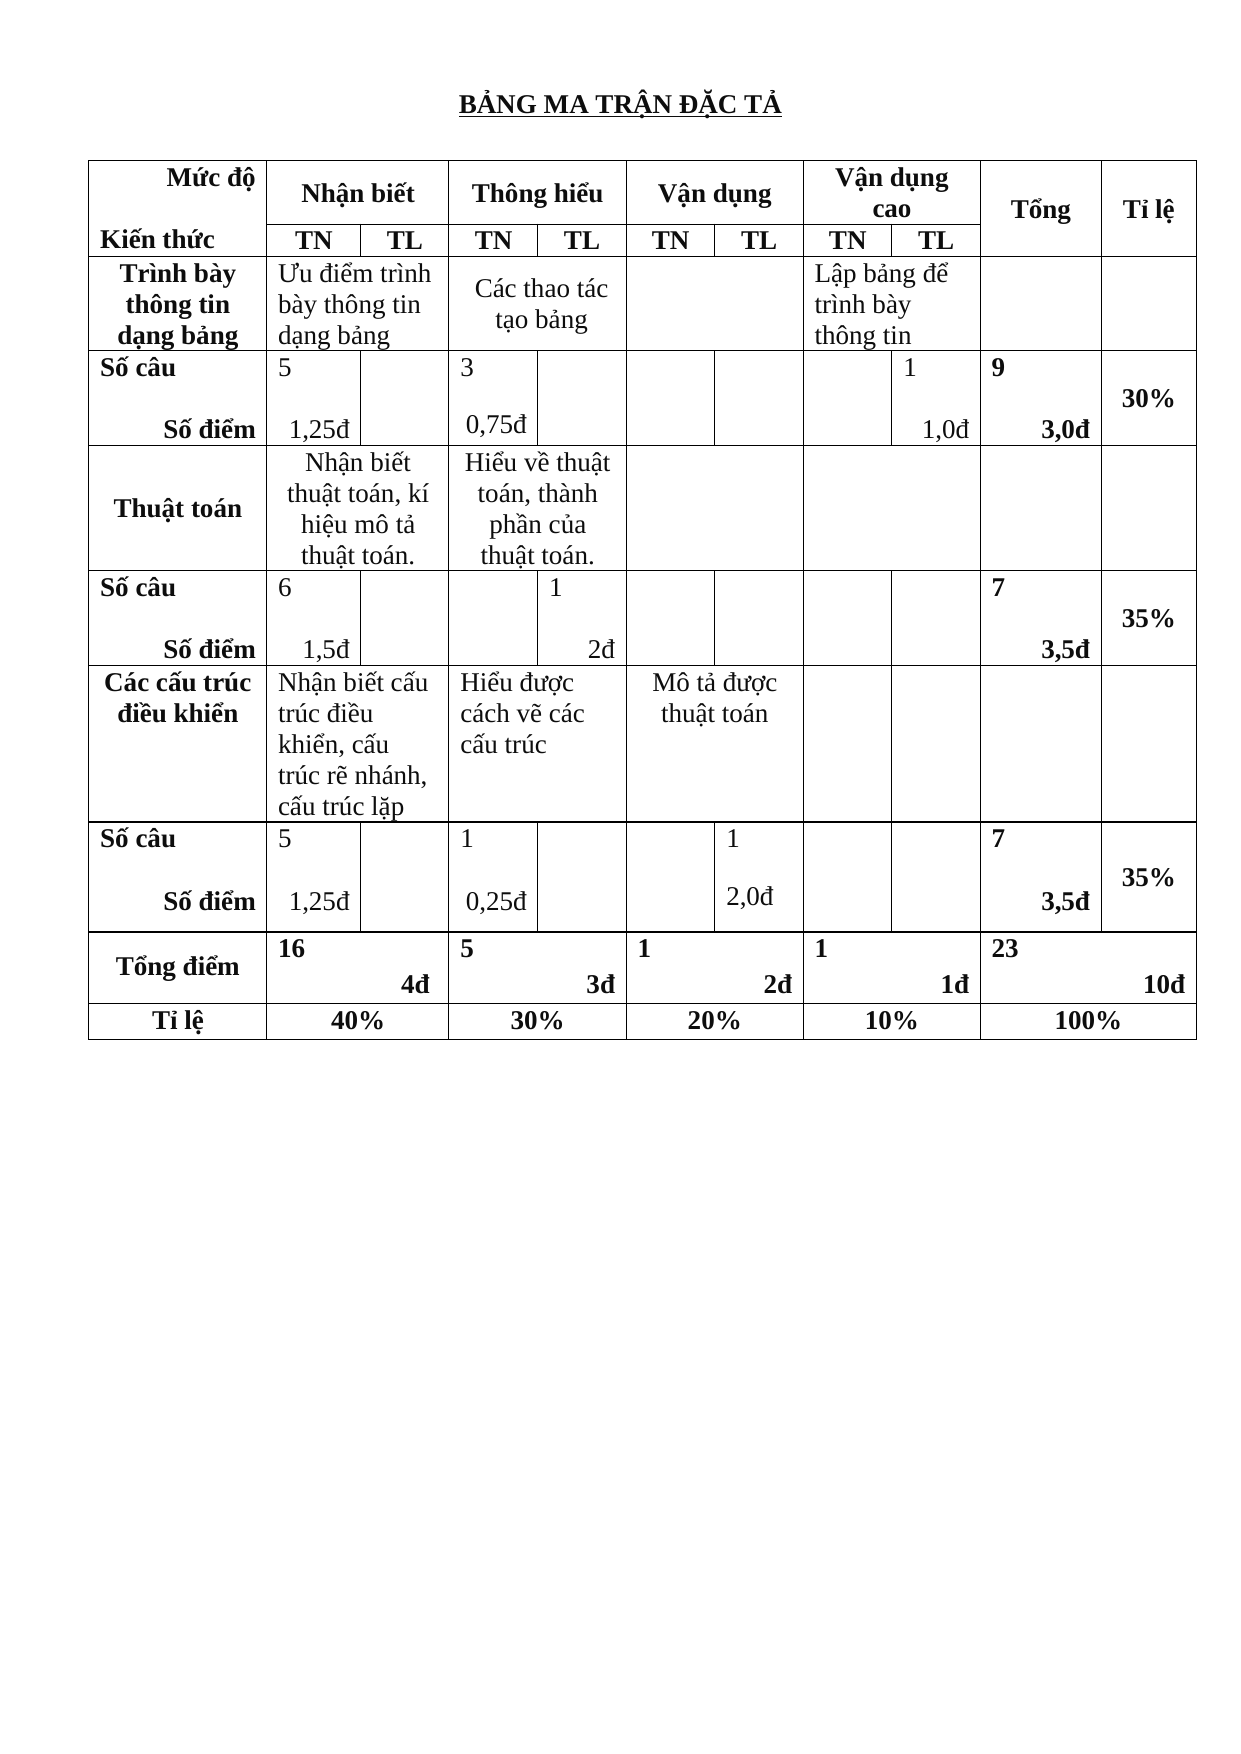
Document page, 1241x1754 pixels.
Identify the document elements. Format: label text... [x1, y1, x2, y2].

table_cell TN [449, 225, 537, 256]
table_cell Các thao tác tạo bảng [449, 257, 626, 350]
table_cell [361, 351, 448, 444]
table_cell 16 4đ [267, 933, 448, 1003]
table_cell [449, 571, 537, 665]
table_cell [892, 666, 980, 821]
table_cell 10% [804, 1004, 980, 1039]
table_cell [804, 351, 891, 444]
table_cell 35% [1102, 571, 1196, 665]
table_cell Lập bảng để trình bày thông tin [804, 257, 980, 350]
table_header Tỉ lệ [1102, 161, 1196, 256]
table_cell 30% [449, 1004, 626, 1039]
table_cell [627, 823, 714, 931]
table_cell 35% [1102, 823, 1196, 931]
table_cell 1 2đ [538, 571, 626, 665]
table_cell 1 2đ [627, 933, 803, 1003]
table_cell Các cấu trúc điều khiển [89, 666, 266, 821]
table_cell TN [627, 225, 714, 256]
table_cell TN [804, 225, 891, 256]
table_cell 5 1,25đ [267, 823, 360, 931]
table_cell Hiểu được cách vẽ các cấu trúc [449, 666, 626, 821]
table_cell Ưu điểm trình bày thông tin dạng bảng [267, 257, 448, 350]
table_cell [627, 446, 803, 570]
table_cell 30% [1102, 351, 1196, 444]
table_cell 5 1,25đ [267, 351, 360, 444]
table_cell [361, 823, 448, 931]
table_cell 3 0,75đ [449, 351, 537, 444]
table_cell Thuật toán [89, 446, 266, 570]
table_cell 6 1,5đ [267, 571, 360, 665]
table_cell Hiểu về thuật toán, thành phần của thuật toán. [449, 446, 626, 570]
table_cell [538, 823, 626, 931]
table_header Thông hiểu [449, 161, 626, 223]
table_cell Nhận biết cấu trúc điều khiển, cấu trúc rẽ nhánh, cấu trúc lặp [267, 666, 448, 821]
table_cell [627, 257, 803, 350]
table_cell [892, 823, 980, 931]
table_cell 5 3đ [449, 933, 626, 1003]
table_cell Nhận biết thuật toán, kí hiệu mô tả thuật toán. [267, 446, 448, 570]
table_cell Tổng điểm [89, 933, 266, 1003]
table_cell [1102, 666, 1196, 821]
table_cell Tỉ lệ [89, 1004, 266, 1039]
table_cell TL [538, 225, 626, 256]
table_header Vận dụng cao [804, 161, 980, 223]
table_cell [361, 571, 448, 665]
table_header Nhận biết [267, 161, 448, 223]
table_cell [892, 571, 980, 665]
table_cell [804, 446, 980, 570]
table_cell [1102, 446, 1196, 570]
table_cell 1 1,0đ [892, 351, 980, 444]
table_cell 23 10đ [981, 933, 1196, 1003]
table_cell [627, 571, 714, 665]
table_cell 9 3,0đ [981, 351, 1101, 444]
text BẢNG MA TRẬN ĐẶC TẢ [89, 89, 1152, 120]
table_cell [804, 823, 891, 931]
table_cell Số câu Số điểm [89, 351, 266, 444]
table_header Vận dụng [627, 161, 803, 223]
table_cell [1102, 257, 1196, 350]
table_cell 40% [267, 1004, 448, 1039]
table_cell [538, 351, 626, 444]
table_cell 20% [627, 1004, 803, 1039]
table_cell [627, 351, 714, 444]
table_cell [715, 351, 803, 444]
table_cell [804, 571, 891, 665]
table_cell [981, 446, 1101, 570]
table_cell 100% [981, 1004, 1196, 1039]
table_header Mức độ Kiến thức [89, 161, 266, 256]
table_cell 7 3,5đ [981, 571, 1101, 665]
table_cell [715, 571, 803, 665]
table_cell 1 0,25đ [449, 823, 537, 931]
table_cell Số câu Số điểm [89, 823, 266, 931]
table_cell [981, 257, 1101, 350]
table_cell TL [892, 225, 980, 256]
table_header Tổng [981, 161, 1101, 256]
table_cell TN [267, 225, 360, 256]
table_cell TL [361, 225, 448, 256]
table_cell 1 1đ [804, 933, 980, 1003]
table_cell TL [715, 225, 803, 256]
table_cell Mô tả được thuật toán [627, 666, 803, 821]
table_cell 7 3,5đ [981, 823, 1101, 931]
table_cell Số câu Số điểm [89, 571, 266, 665]
table_cell Trình bày thông tin dạng bảng [89, 257, 266, 350]
table_cell [981, 666, 1101, 821]
table_cell [804, 666, 891, 821]
table_cell 1 2,0đ [715, 823, 803, 931]
